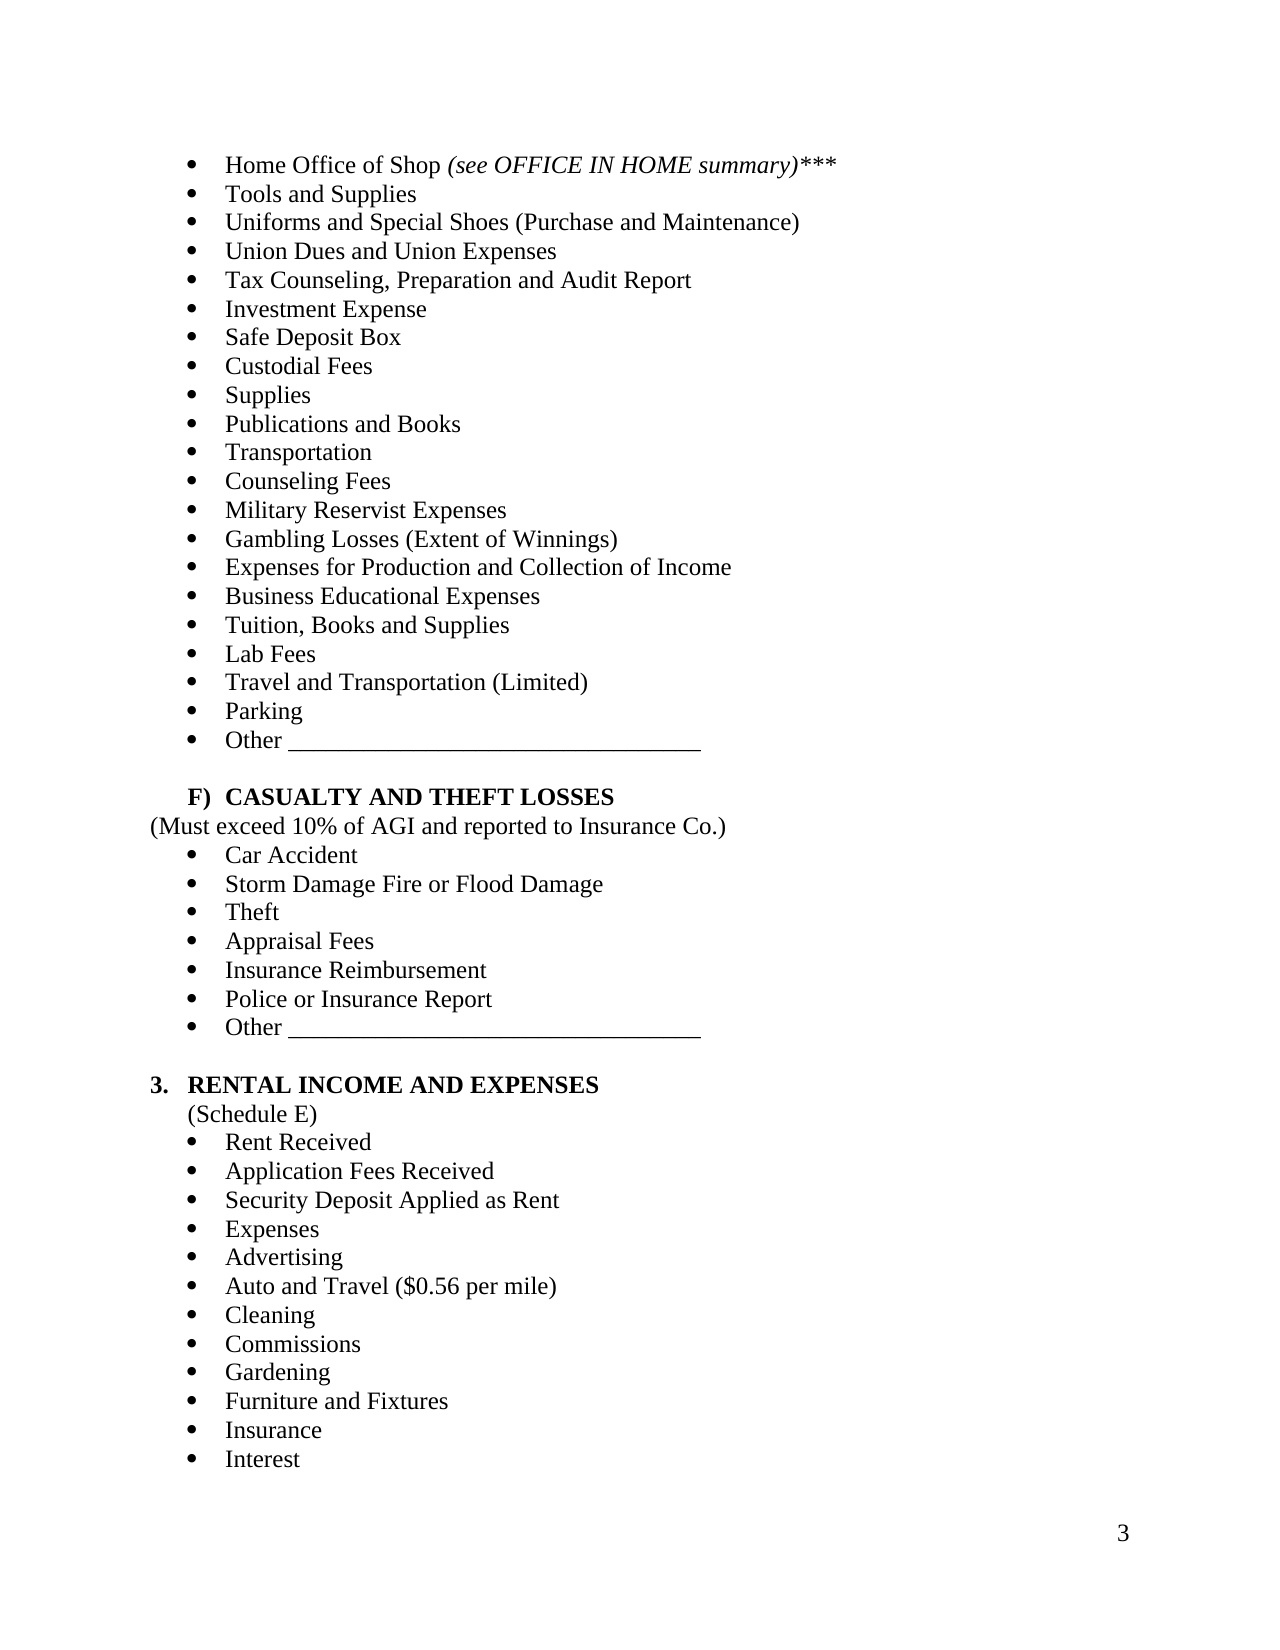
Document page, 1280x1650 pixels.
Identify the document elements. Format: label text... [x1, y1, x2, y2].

list Publications and Books [187, 409, 1129, 437]
list Storm Damage Fire or Flood Damage [187, 869, 1129, 897]
text (Must exceed 10% of AGI and reported to Insurance Co.) [150, 811, 1129, 840]
list Police or Insurance Report [187, 984, 1129, 1012]
list Home Office of Shop (see OFFICE IN HOME summary)*** [187, 150, 1129, 179]
list Investment Expense [187, 294, 1129, 322]
list Expenses [187, 1214, 1129, 1242]
list Uniforms and Special Shoes (Purchase and Maintenance) [187, 207, 1129, 236]
list Auto and Travel ($0.56 per mile) [187, 1271, 1129, 1300]
list RENTAL INCOME AND EXPENSES [150, 1070, 1129, 1099]
list Cleaning [187, 1300, 1129, 1329]
list Advertising [187, 1242, 1129, 1271]
list Custodial Fees [187, 351, 1129, 380]
text (Schedule E) [187, 1099, 1129, 1127]
list Transportation [187, 437, 1129, 466]
list Application Fees Received [187, 1156, 1129, 1185]
list Business Educational Expenses [187, 581, 1129, 610]
list Gambling Losses (Extent of Winnings) [187, 524, 1129, 552]
list Other _________________________________ [187, 725, 1129, 754]
list Car Accident [187, 840, 1129, 869]
list Parking [187, 696, 1129, 725]
list Insurance [187, 1415, 1129, 1444]
list Commissions [187, 1329, 1129, 1357]
list CASUALTY AND THEFT LOSSES [187, 782, 1129, 811]
list Tools and Supplies [187, 179, 1129, 207]
list Interest [187, 1444, 1129, 1472]
list Supplies [187, 380, 1129, 409]
list Expenses for Production and Collection of Income [187, 552, 1129, 581]
list Theft [187, 897, 1129, 926]
list Rent Received [187, 1127, 1129, 1156]
list Safe Deposit Box [187, 322, 1129, 351]
list Furniture and Fixtures [187, 1386, 1129, 1415]
list Tuition, Books and Supplies [187, 610, 1129, 639]
list Other _________________________________ [187, 1012, 1129, 1041]
list Appraisal Fees [187, 926, 1129, 955]
list Union Dues and Union Expenses [187, 236, 1129, 265]
list Tax Counseling, Preparation and Audit Report [187, 265, 1129, 294]
list Lab Fees [187, 639, 1129, 667]
list Travel and Transportation (Limited) [187, 667, 1129, 696]
list Security Deposit Applied as Rent [187, 1185, 1129, 1214]
list Military Reservist Expenses [187, 495, 1129, 524]
list Insurance Reimbursement [187, 955, 1129, 984]
list Gardening [187, 1357, 1129, 1386]
list Counseling Fees [187, 466, 1129, 495]
